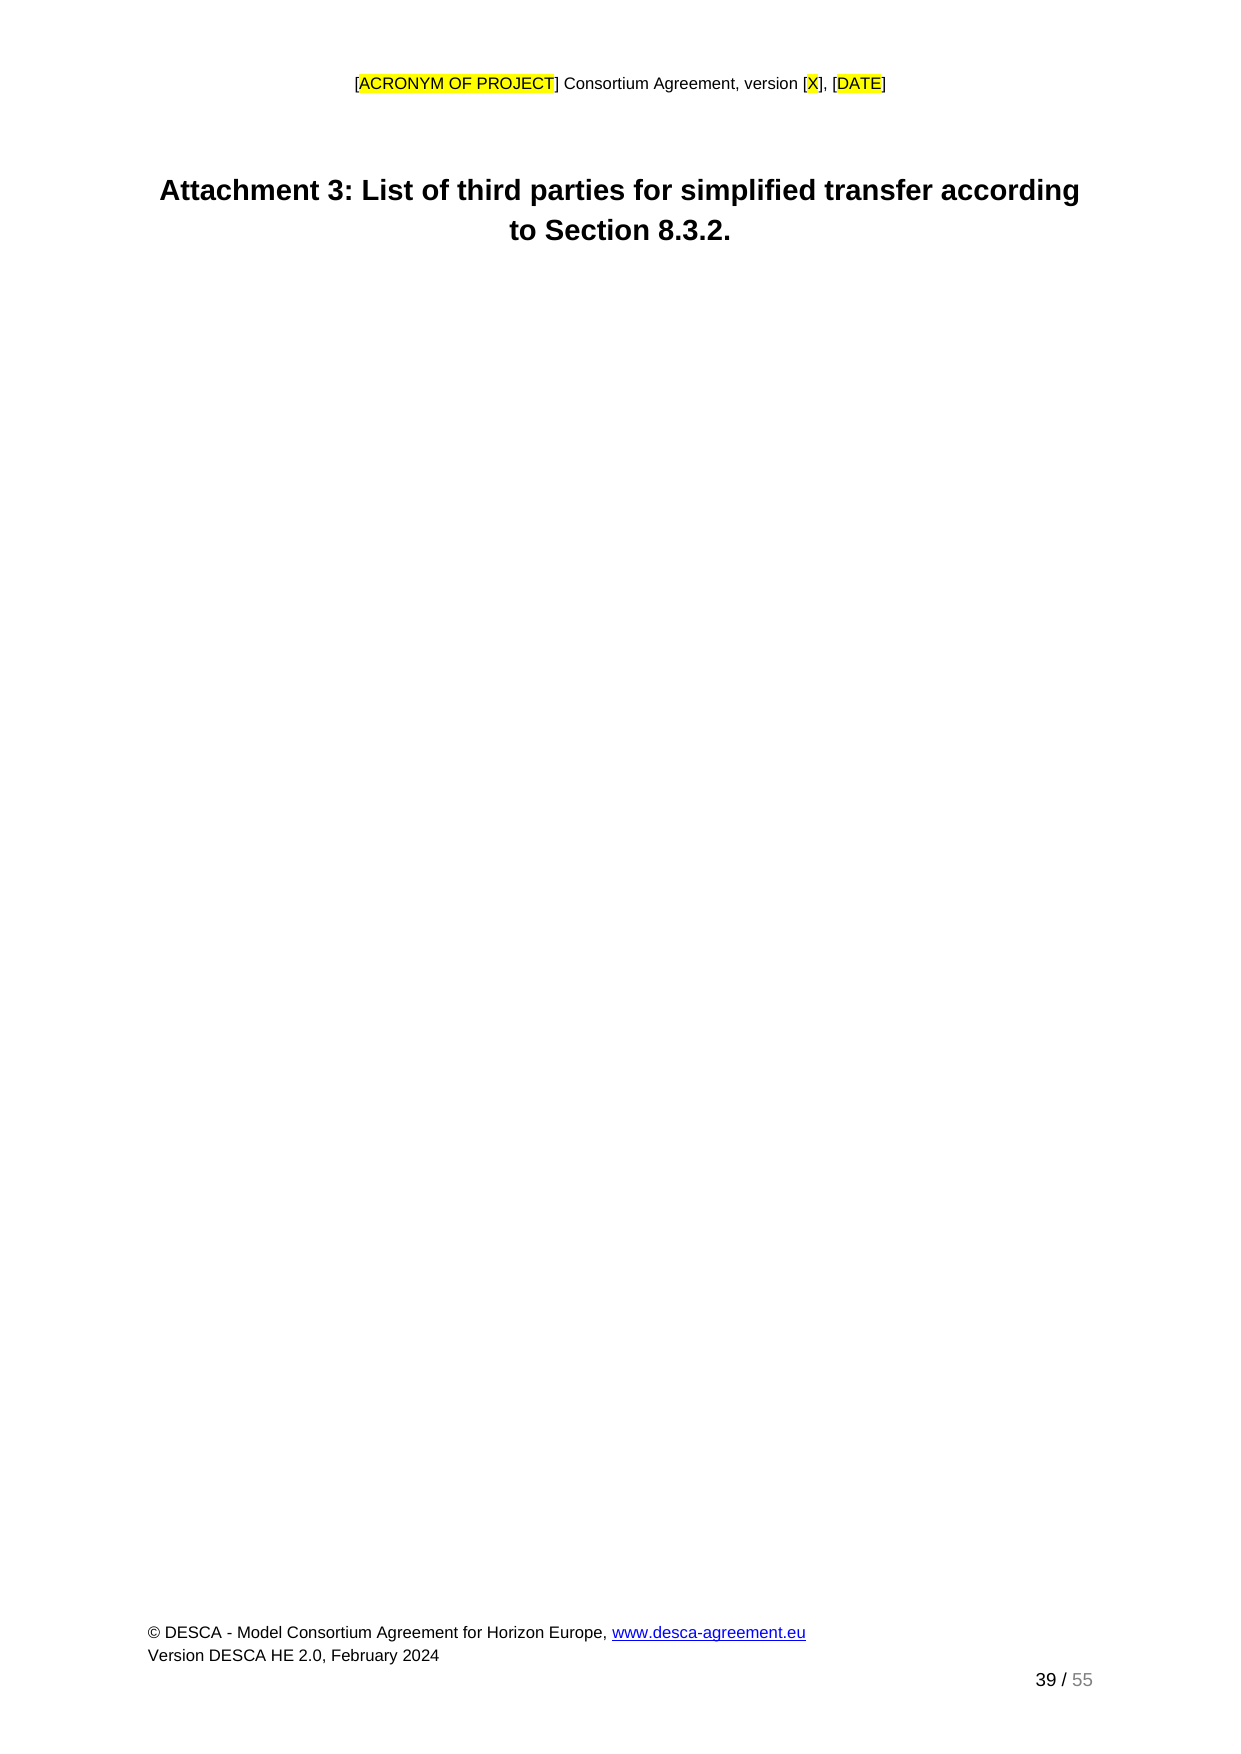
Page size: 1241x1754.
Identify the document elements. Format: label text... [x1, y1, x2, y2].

subtitle Attachment 3: List of third parties for simplified transfer according to Section 8.3.2. [148, 173, 1092, 246]
